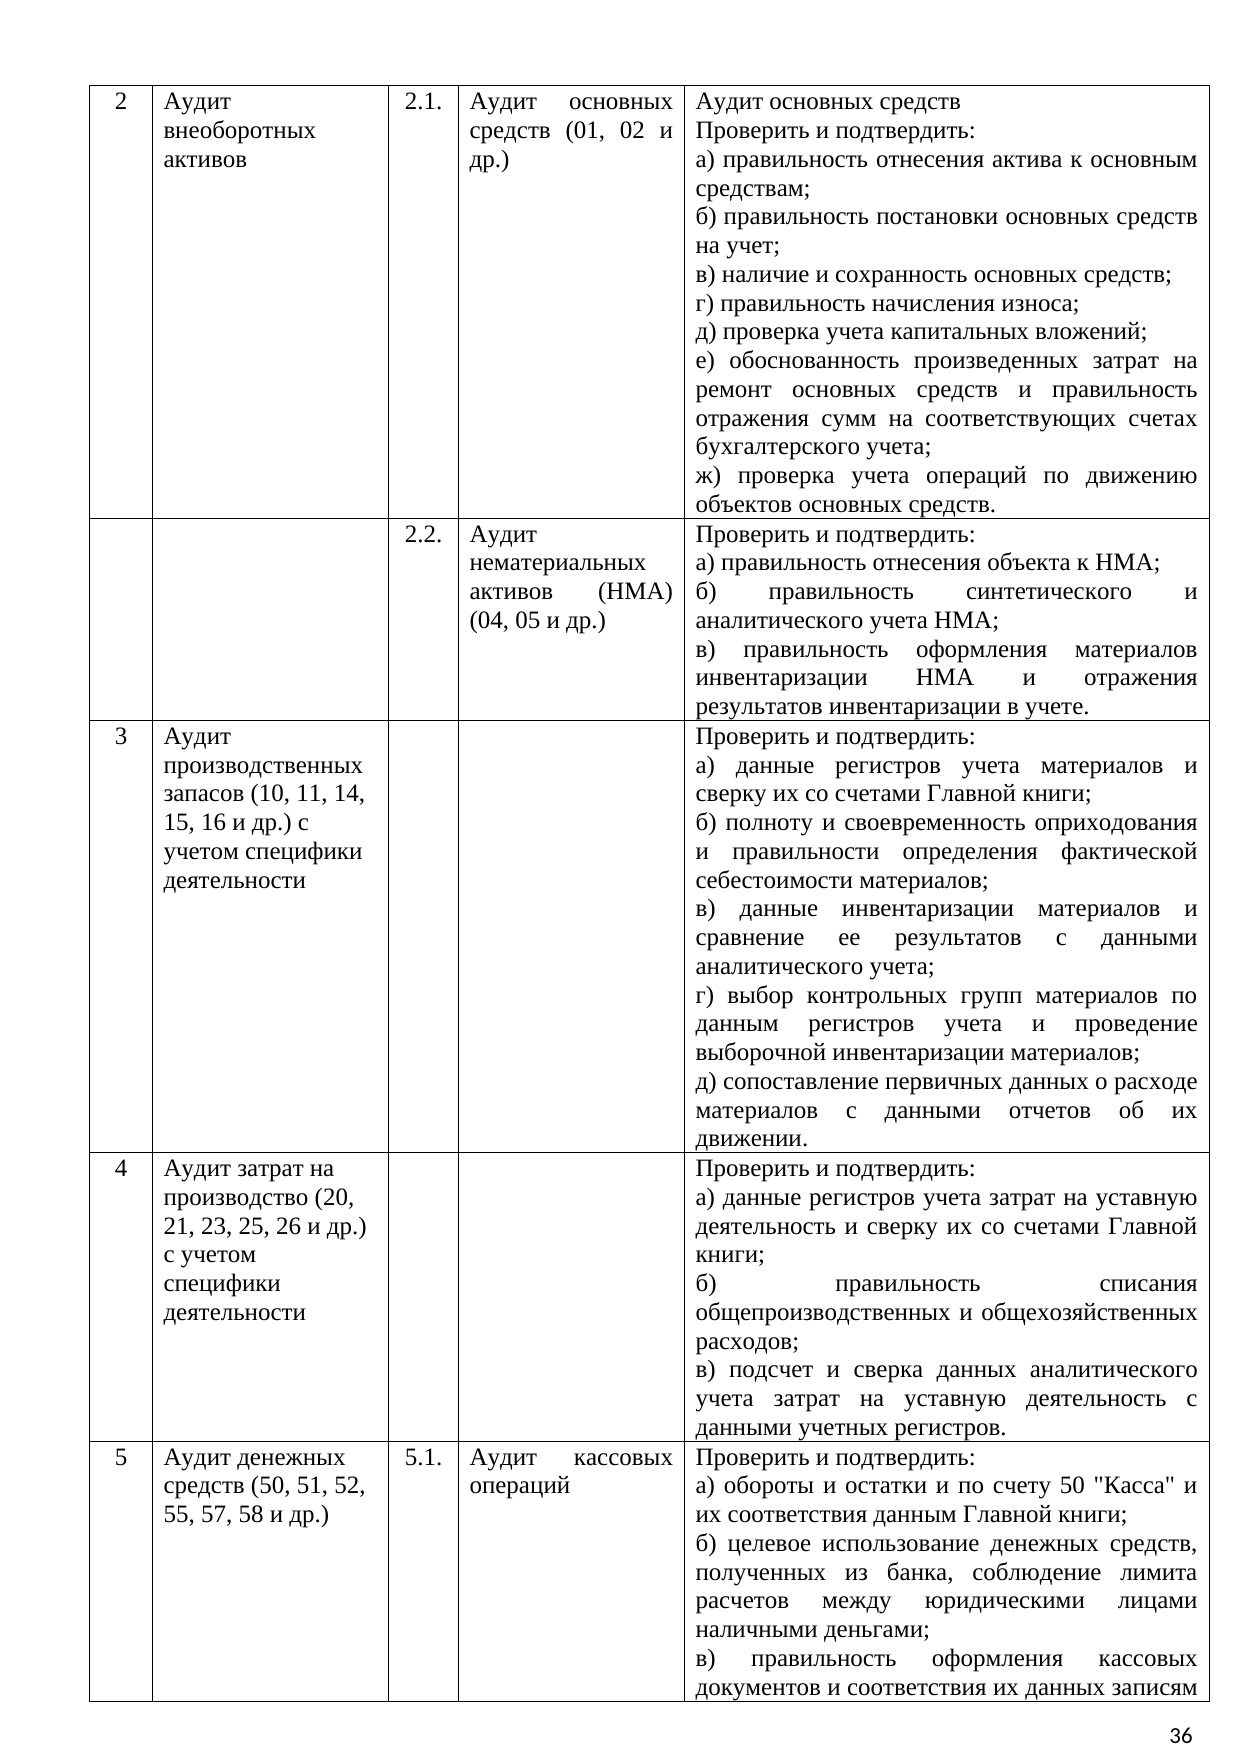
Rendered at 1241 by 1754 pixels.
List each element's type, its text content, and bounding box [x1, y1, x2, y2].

table_cell 4 [90, 1153, 152, 1441]
table_cell Аудит основных средств (01, 02 и др.) [459, 86, 684, 518]
table_cell 3 [90, 721, 152, 1152]
table_cell Аудит нематериальных активов (НМА) (04, 05 и др.) [459, 519, 684, 720]
table_cell [389, 721, 458, 1152]
table_cell [459, 1153, 684, 1441]
table_cell [153, 519, 388, 720]
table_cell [153, 1442, 388, 1701]
table_cell Аудит внеоборотных активов [153, 86, 388, 518]
table_cell [459, 721, 684, 1152]
table_cell 2 [90, 86, 152, 518]
table_cell 5 [90, 1442, 152, 1701]
table_cell Аудит затрат на производство (20, 21, 23, 25, 26 и др.) с учетом специфики деятельности [153, 1153, 388, 1441]
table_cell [459, 1442, 684, 1701]
table_cell [90, 519, 152, 720]
table_cell Аудит производственных запасов (10, 11, 14, 15, 16 и др.) с учетом специфики деятельности [153, 721, 388, 1152]
table_cell Проверить и подтвердить: а) правильность отнесения объекта к НМА; б) правильность синтетического и аналитического учета НМА; в) правильность оформления материалов инвентаризации НМА и отражения результатов инвентаризации в учете. [685, 519, 1209, 720]
table_cell [389, 1153, 458, 1441]
table_cell Проверить и подтвердить: а) данные регистров учета материалов и сверку их со счетами Главной книги; б) полноту и своевременность оприходования и правильности определения фактической себестоимости материалов; в) данные инвентаризации материалов и сравнение ее результатов с данными аналитического учета; г) выбор контрольных групп материалов по данным регистров учета и проведение выборочной инвентаризации материалов; д) сопоставление первичных данных о расходе материалов с данными отчетов об их движении. [685, 721, 1209, 1152]
table_cell Проверить и подтвердить: а) данные регистров учета затрат на уставную деятельность и сверку их со счетами Главной книги; б) правильность списания общепроизводственных и общехозяйственных расходов; в) подсчет и сверка данных аналитического учета затрат на уставную деятельность с данными учетных регистров. [685, 1153, 1209, 1441]
table_cell Аудит основных средств Проверить и подтвердить: а) правильность отнесения актива к основным средствам; б) правильность постановки основных средств на учет; в) наличие и сохранность основных средств; г) правильность начисления износа; д) проверка учета капитальных вложений; е) обоснованность произведенных затрат на ремонт основных средств и правильность отражения сумм на соответствующих счетах бухгалтерского учета; ж) проверка учета операций по движению объектов основных средств. [685, 86, 1209, 518]
table_cell 2.2. [389, 519, 458, 720]
table_cell 2.1. [389, 86, 458, 518]
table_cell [685, 1442, 1209, 1701]
table_cell 5.1. [389, 1442, 458, 1701]
